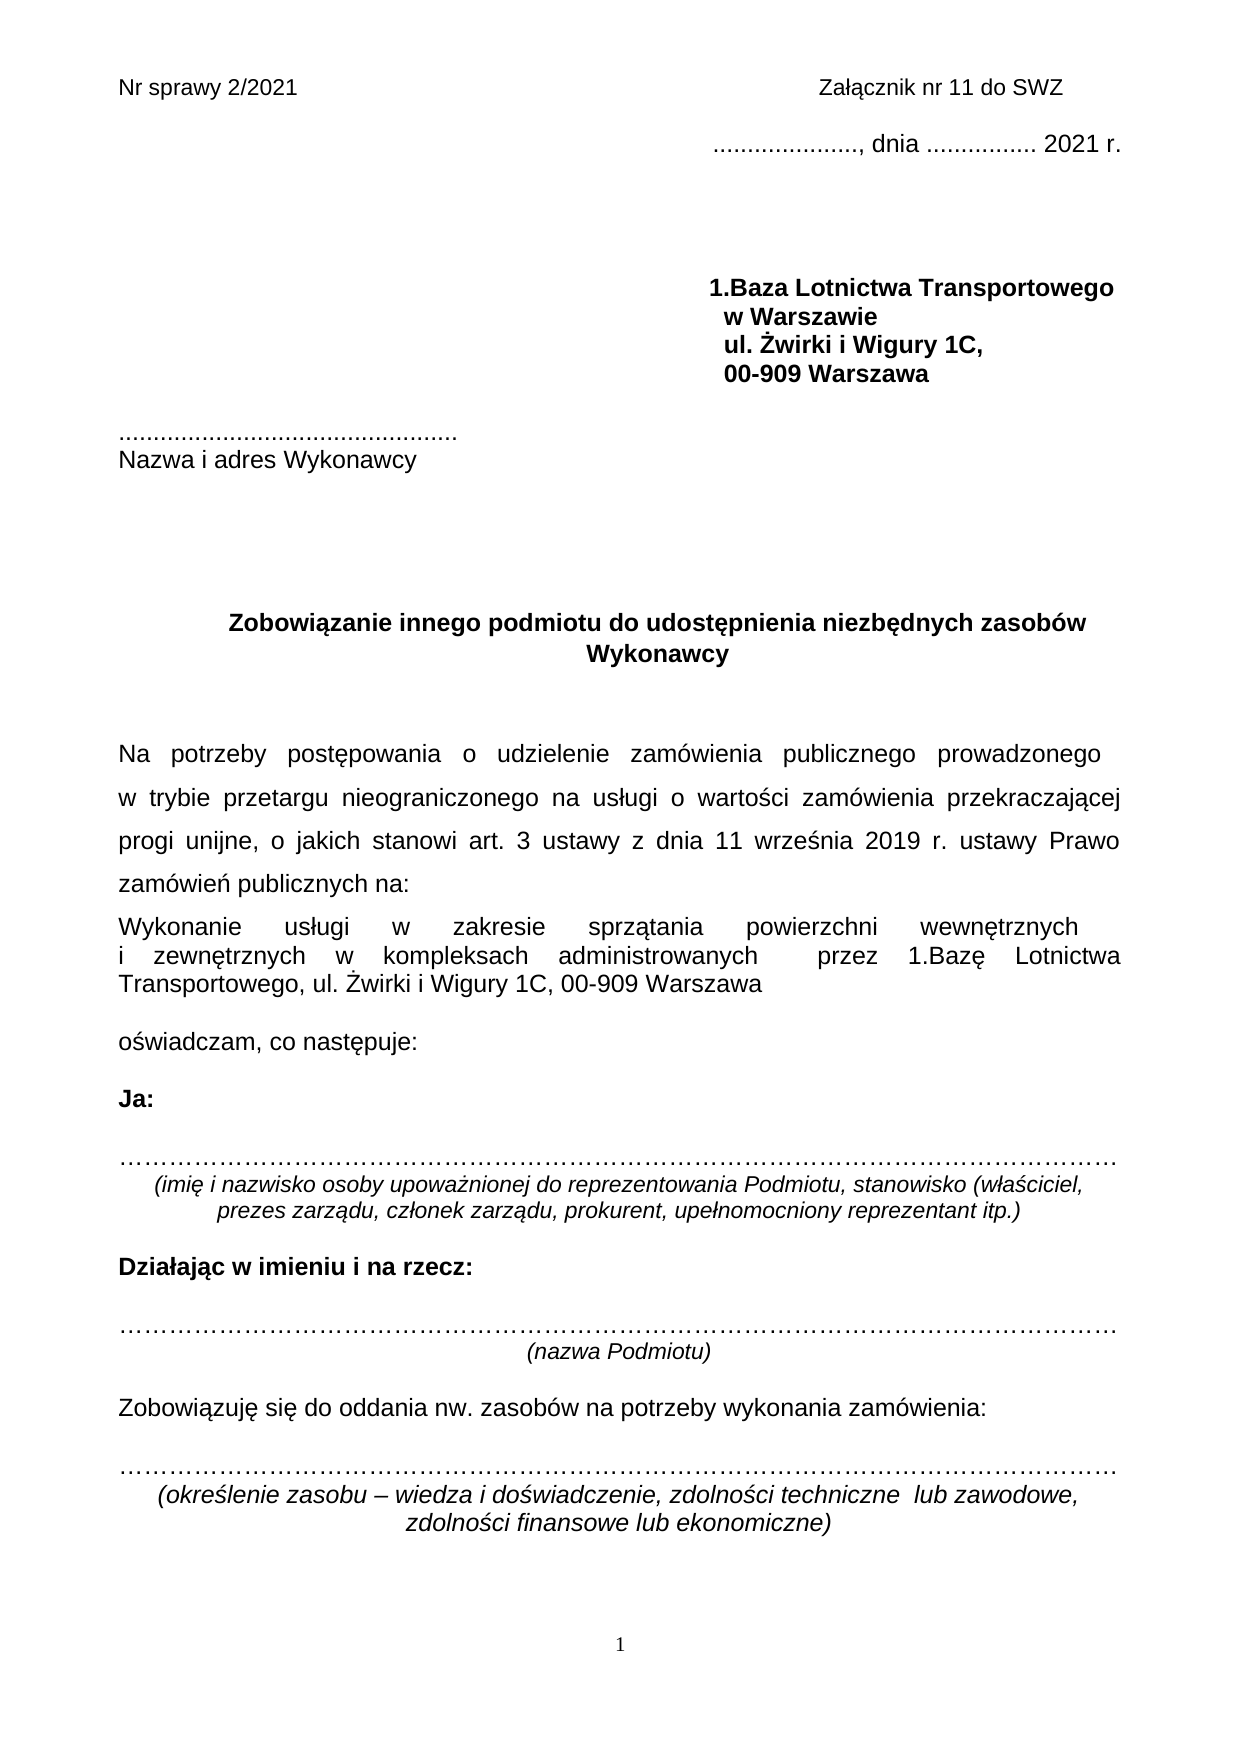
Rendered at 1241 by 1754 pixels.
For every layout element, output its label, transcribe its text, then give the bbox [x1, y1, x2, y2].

list Działając w imieniu i na rzecz: [118, 1252, 1122, 1281]
list Ja: [118, 1084, 1122, 1113]
list (imię i nazwisko osoby upoważnionej do reprezentowania Podmiotu, stanowisko (właściciel, prezes zarządu, członek zarządu, prokurent, upełnomocniony reprezentant itp.) [118, 1171, 1122, 1223]
list ………………………………………………………………………………………………………… [118, 1309, 1122, 1338]
list (określenie zasobu – wiedza i doświadczenie, zdolności techniczne lub zawodowe, zdolności finansowe lub ekonomiczne) [118, 1480, 1122, 1537]
text 1.Baza Lotnictwa Transportowego w Warszawie ul. Żwirki i Wigury 1C, 00-909 Warszawa [709, 273, 1122, 388]
list ………………………………………………………………………………………………………… [118, 1142, 1122, 1171]
text ................................................. Nazwa i adres Wykonawcy [118, 416, 1122, 474]
text Wykonanie usługi w zakresie sprzątania powierzchni wewnętrznych i zewnętrznych w kompleksach administrowanych przez 1.Bazę Lotnictwa Transportowego, ul. Żwirki i Wigury 1C, 00-909 Warszawa [118, 912, 1122, 998]
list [118, 1451, 1122, 1480]
text oświadczam, co następuje: [118, 1027, 1122, 1056]
list Zobowiązuję się do oddania nw. zasobów na potrzeby wykonania zamówienia: [118, 1393, 1122, 1422]
text Na potrzeby postępowania o udzielenie zamówienia publicznego prowadzonego w trybie przetargu nieograniczonego na usługi o wartości zamówienia przekraczającej progi unijne, o jakich stanowi art. 3 ustawy z dnia 11 września 2019 r. ustawy Prawo zamówień publicznych na: [118, 739, 1122, 897]
text ....................., dnia ................ 2021 r. [118, 129, 1122, 158]
text Zobowiązanie innego podmiotu do udostępnienia niezbędnych zasobów Wykonawcy [193, 608, 1122, 668]
list (nazwa Podmiotu) [118, 1338, 1122, 1365]
